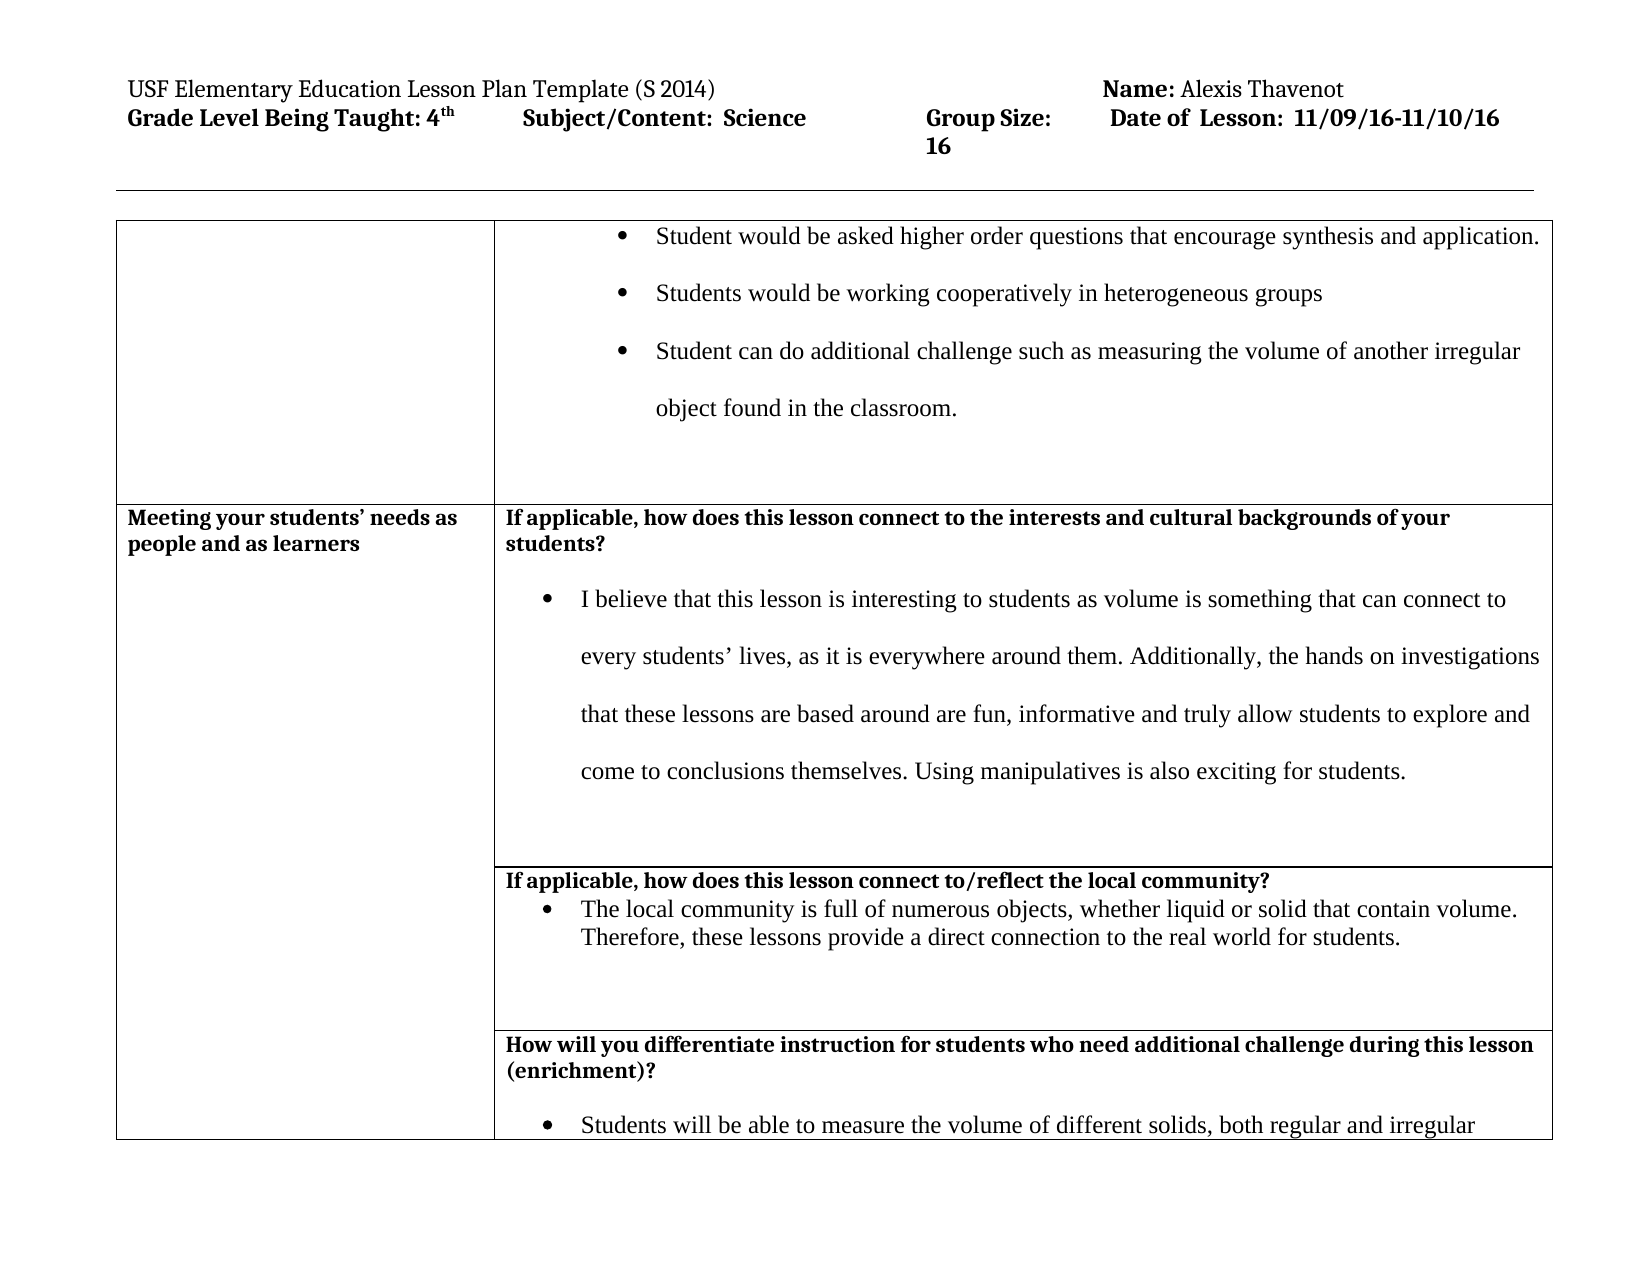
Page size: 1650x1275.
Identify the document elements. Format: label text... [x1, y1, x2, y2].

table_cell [495, 221, 1552, 503]
table_cell If applicable, how does this lesson connect to the interests and cultural backgrounds of your students? I believe that this lesson is interesting to students as volume is something that can connect to every students’ lives, as it is everywhere around them. Additionally, the hands on investigations that these lessons are based around are fun, informative and truly allow students to explore and come to conclusions themselves. Using manipulatives is also exciting for students. [495, 505, 1552, 866]
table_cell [117, 221, 494, 503]
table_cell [495, 1031, 1552, 1139]
table_cell Meeting your students’ needs as people and as learners [117, 505, 494, 1139]
table_cell If applicable, how does this lesson connect to/reflect the local community? The local community is full of numerous objects, whether liquid or solid that contain volume. Therefore, these lessons provide a direct connection to the real world for students. [495, 868, 1552, 1030]
